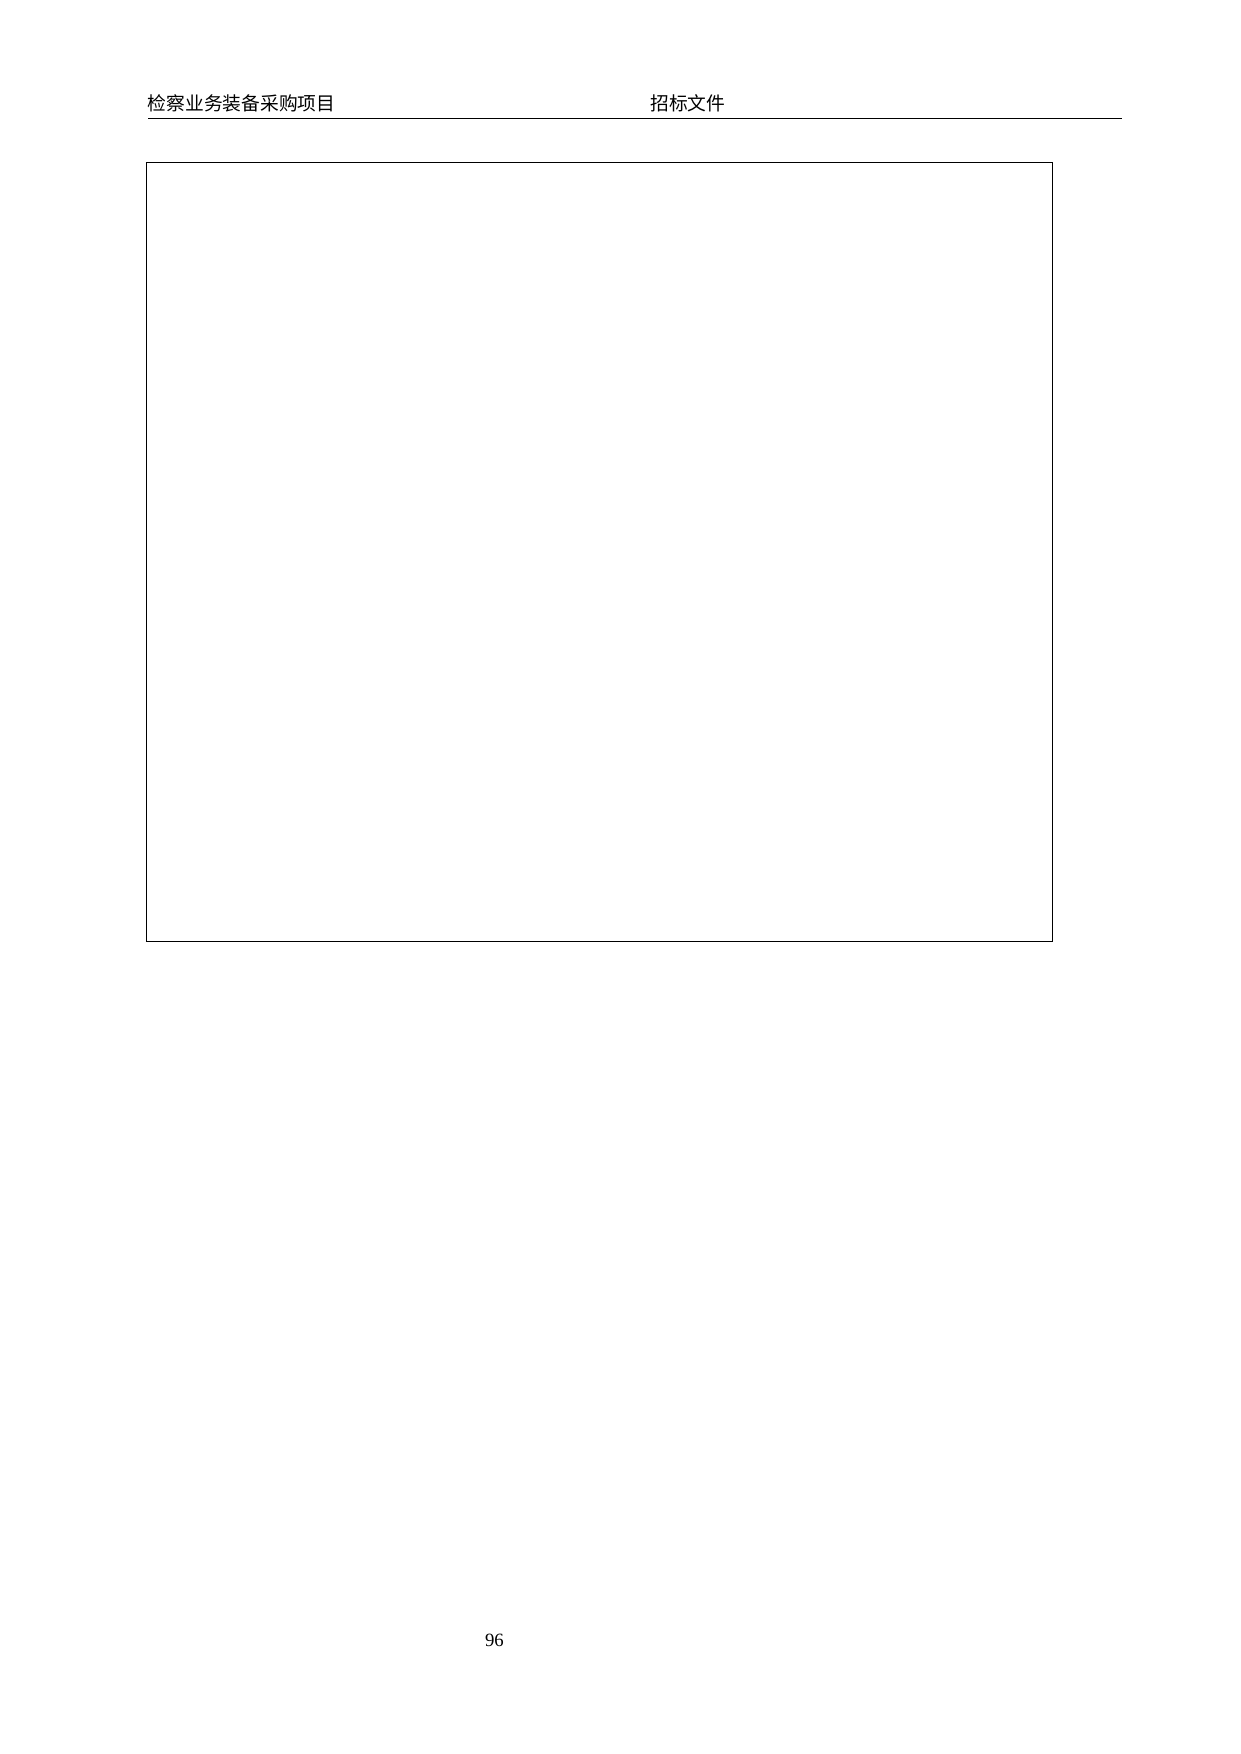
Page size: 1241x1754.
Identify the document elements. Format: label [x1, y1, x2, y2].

table_cell [147, 163, 1052, 941]
